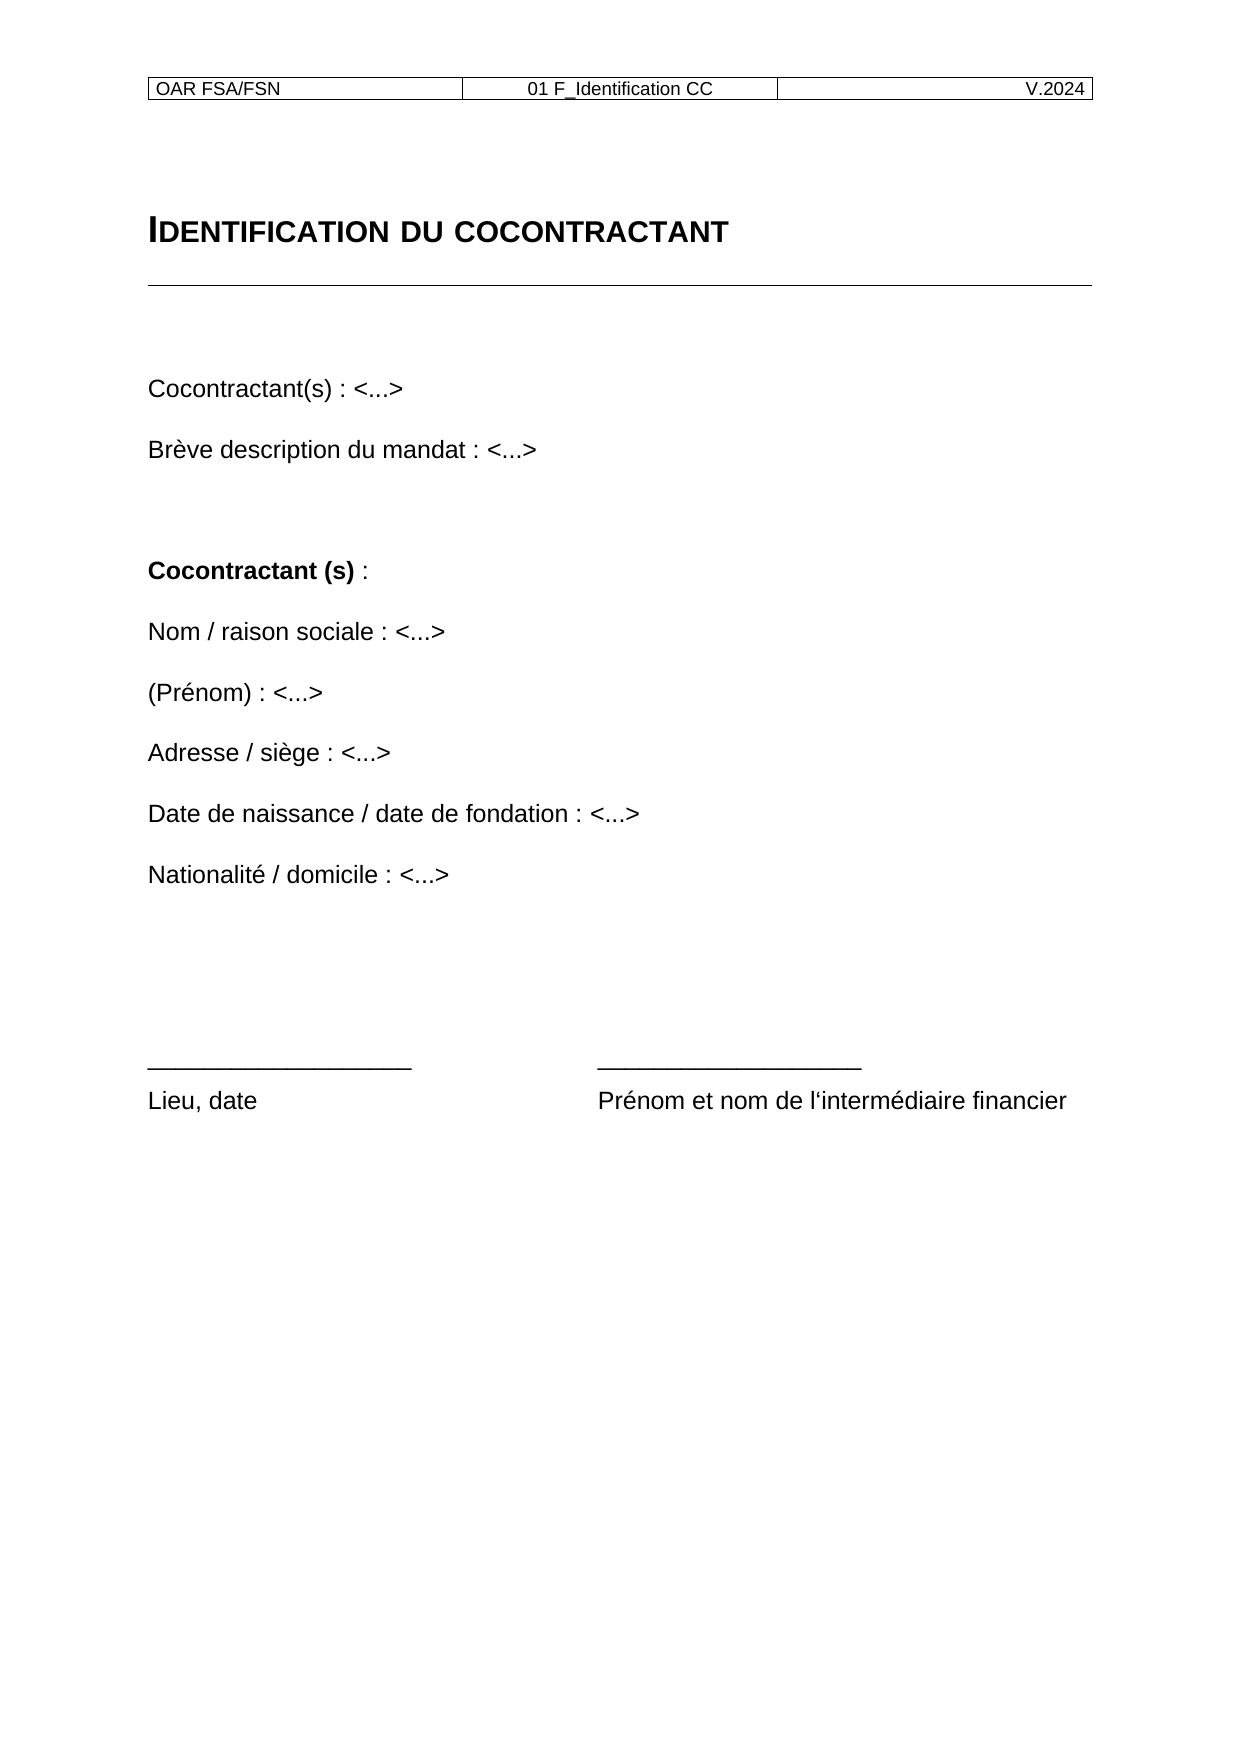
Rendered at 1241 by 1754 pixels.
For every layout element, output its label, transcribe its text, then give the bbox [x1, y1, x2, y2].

text ___________________ ___________________ [148, 1042, 1092, 1071]
text Lieu, date Prénom et nom de l‘intermédiaire financier [148, 1086, 1092, 1115]
text Brève description du mandat : <...> [148, 435, 1092, 463]
text Nom / raison sociale : <...> [148, 617, 1092, 646]
text Nationalité / domicile : <...> [148, 860, 1092, 889]
text Identification du cocontractant [148, 207, 1092, 250]
text Cocontractant (s) : [148, 556, 1092, 585]
text Adresse / siège : <...> [148, 738, 1092, 767]
text (Prénom) : <...> [148, 678, 1092, 706]
text Cocontractant(s) : <...> [148, 374, 1092, 403]
text Date de naissance / date de fondation : <...> [148, 799, 1092, 828]
